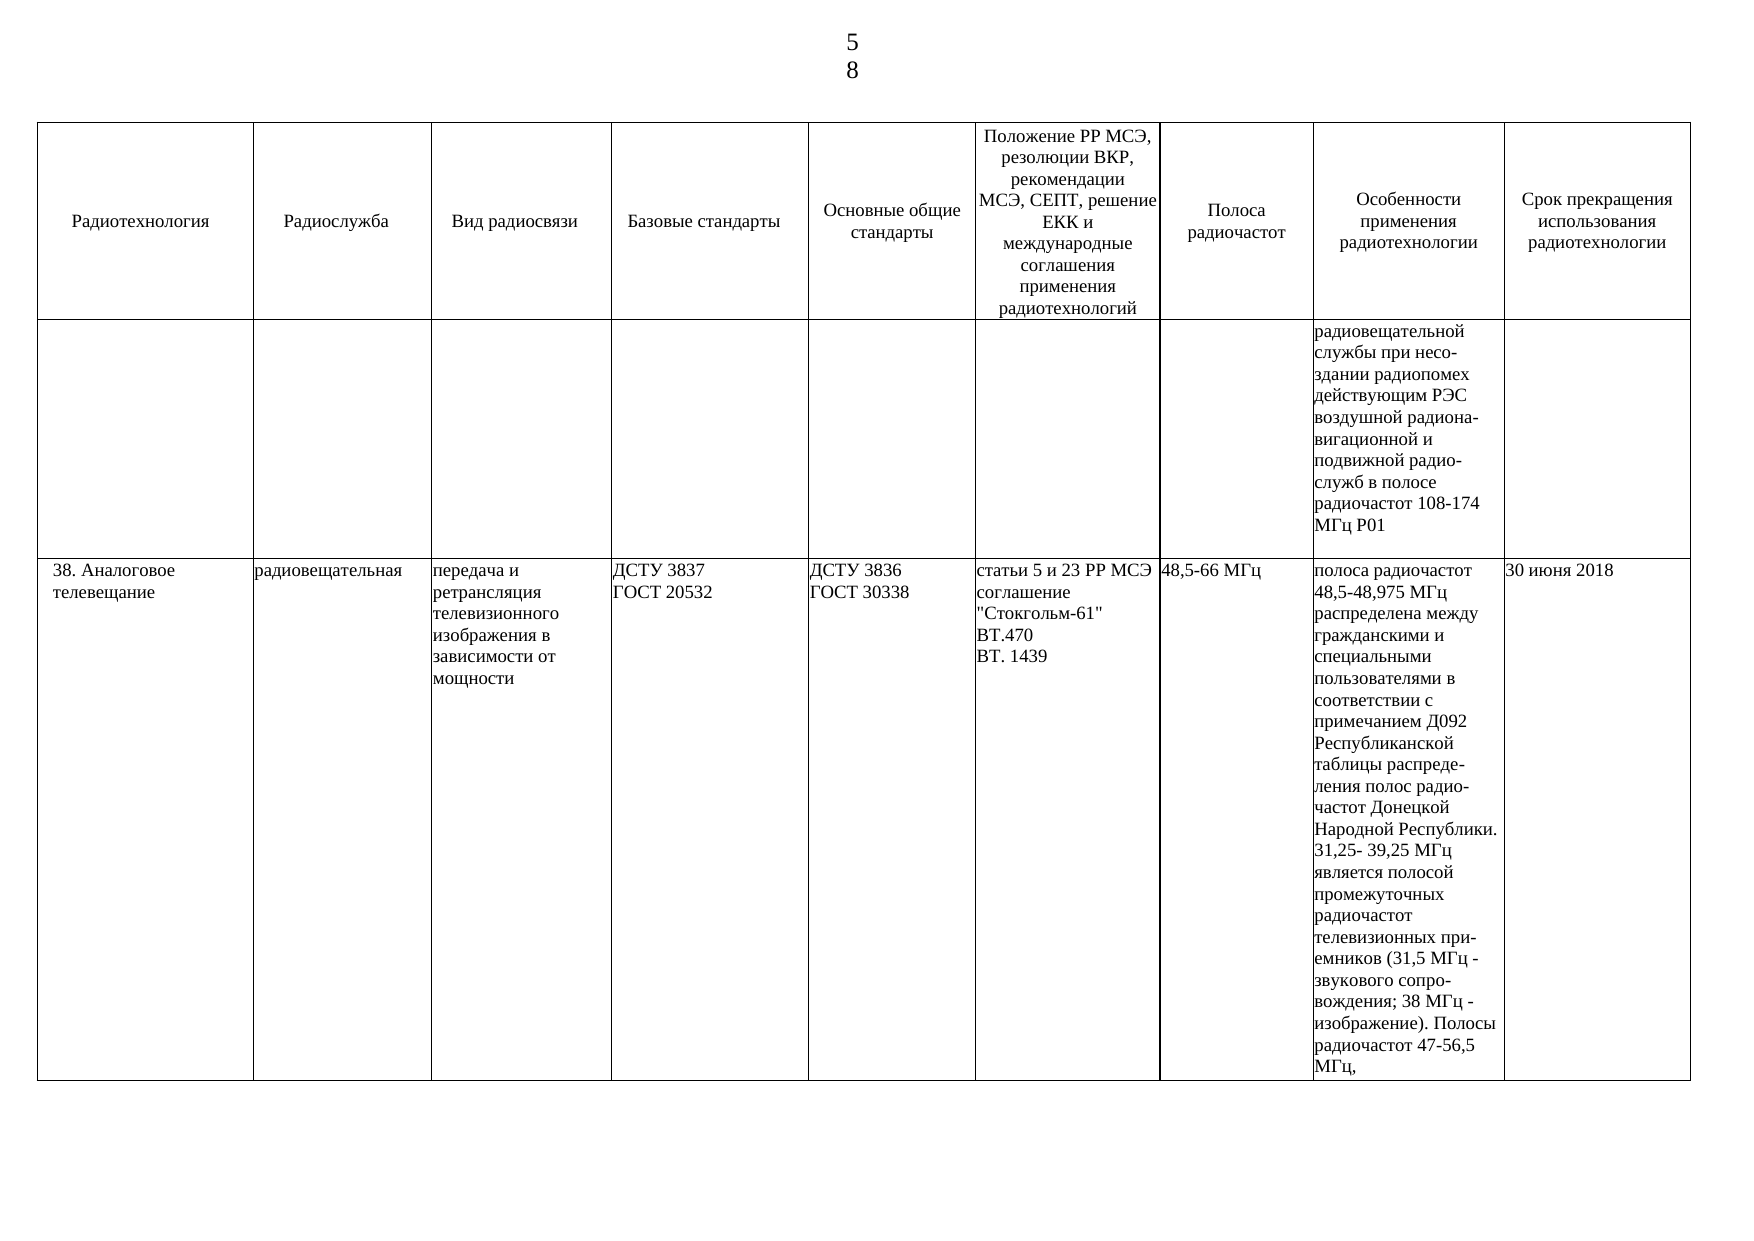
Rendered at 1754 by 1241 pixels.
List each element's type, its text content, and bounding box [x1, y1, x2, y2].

table_header Радиослужба [254, 123, 431, 318]
table_header Положение РР МСЭ, резолюции ВКР, рекомендации МСЭ, СЕПТ, решение ЕКК и международные соглашения применения радиотехнологий [976, 123, 1159, 318]
table_header Радиотехнология [38, 123, 253, 318]
table_cell передача и ретрансляция телевизионного изображения в зависимости от мощности [432, 559, 611, 1080]
table_cell [38, 320, 253, 558]
table_header Основные общие стандарты [809, 123, 975, 318]
table_cell [809, 320, 975, 558]
table_cell ДСТУ 3837 ГОСТ 20532 [612, 559, 808, 1080]
table_header Особенности применения радиотехнологии [1314, 123, 1504, 318]
table_header Полоса радиочастот [1161, 123, 1313, 318]
table_cell радиовещательной службы при несо- здании радиопомех действующим РЭС воздушной радионавигационной и подвижной радиослужб в полосе радиочастот 108-174 МГц Р01 [1314, 320, 1504, 558]
table_cell [612, 320, 808, 558]
table_cell 38. Аналоговое телевещание [38, 559, 253, 1080]
table_header Базовые стандарты [612, 123, 808, 318]
table_cell [1505, 320, 1690, 558]
table_cell [976, 320, 1159, 558]
table_cell статьи 5 и 23 РР МСЭ соглашение "Стокгольм-61" ВТ.470 ВТ. 1439 [976, 559, 1159, 1080]
table_cell [1161, 320, 1313, 558]
table_cell [254, 320, 431, 558]
table_cell 48,5-66 МГц [1161, 559, 1313, 1080]
table_cell радиовещательная [254, 559, 431, 1080]
table_cell полоса радиочастот 48,5-48,975 МГц распределена между гражданскими и специальными пользователями в соответствии с примечанием Д092 Республиканской таблицы распределения полос радиочастот Донецкой Народной Республики. 31,25- 39,25 МГц является полосой промежуточных радиочастот телевизионных приемников (31,5 МГц - звукового сопровождения; 38 МГц - изображение). Полосы радиочастот 47-56,5 МГц, [1314, 559, 1504, 1080]
table_cell 30 июня 2018 [1505, 559, 1690, 1080]
table_header Вид радиосвязи [432, 123, 611, 318]
table_cell ДСТУ 3836 ГОСТ 30338 [809, 559, 975, 1080]
table_header Срок прекращения использования радиотехнологии [1505, 123, 1690, 318]
table_cell [432, 320, 611, 558]
